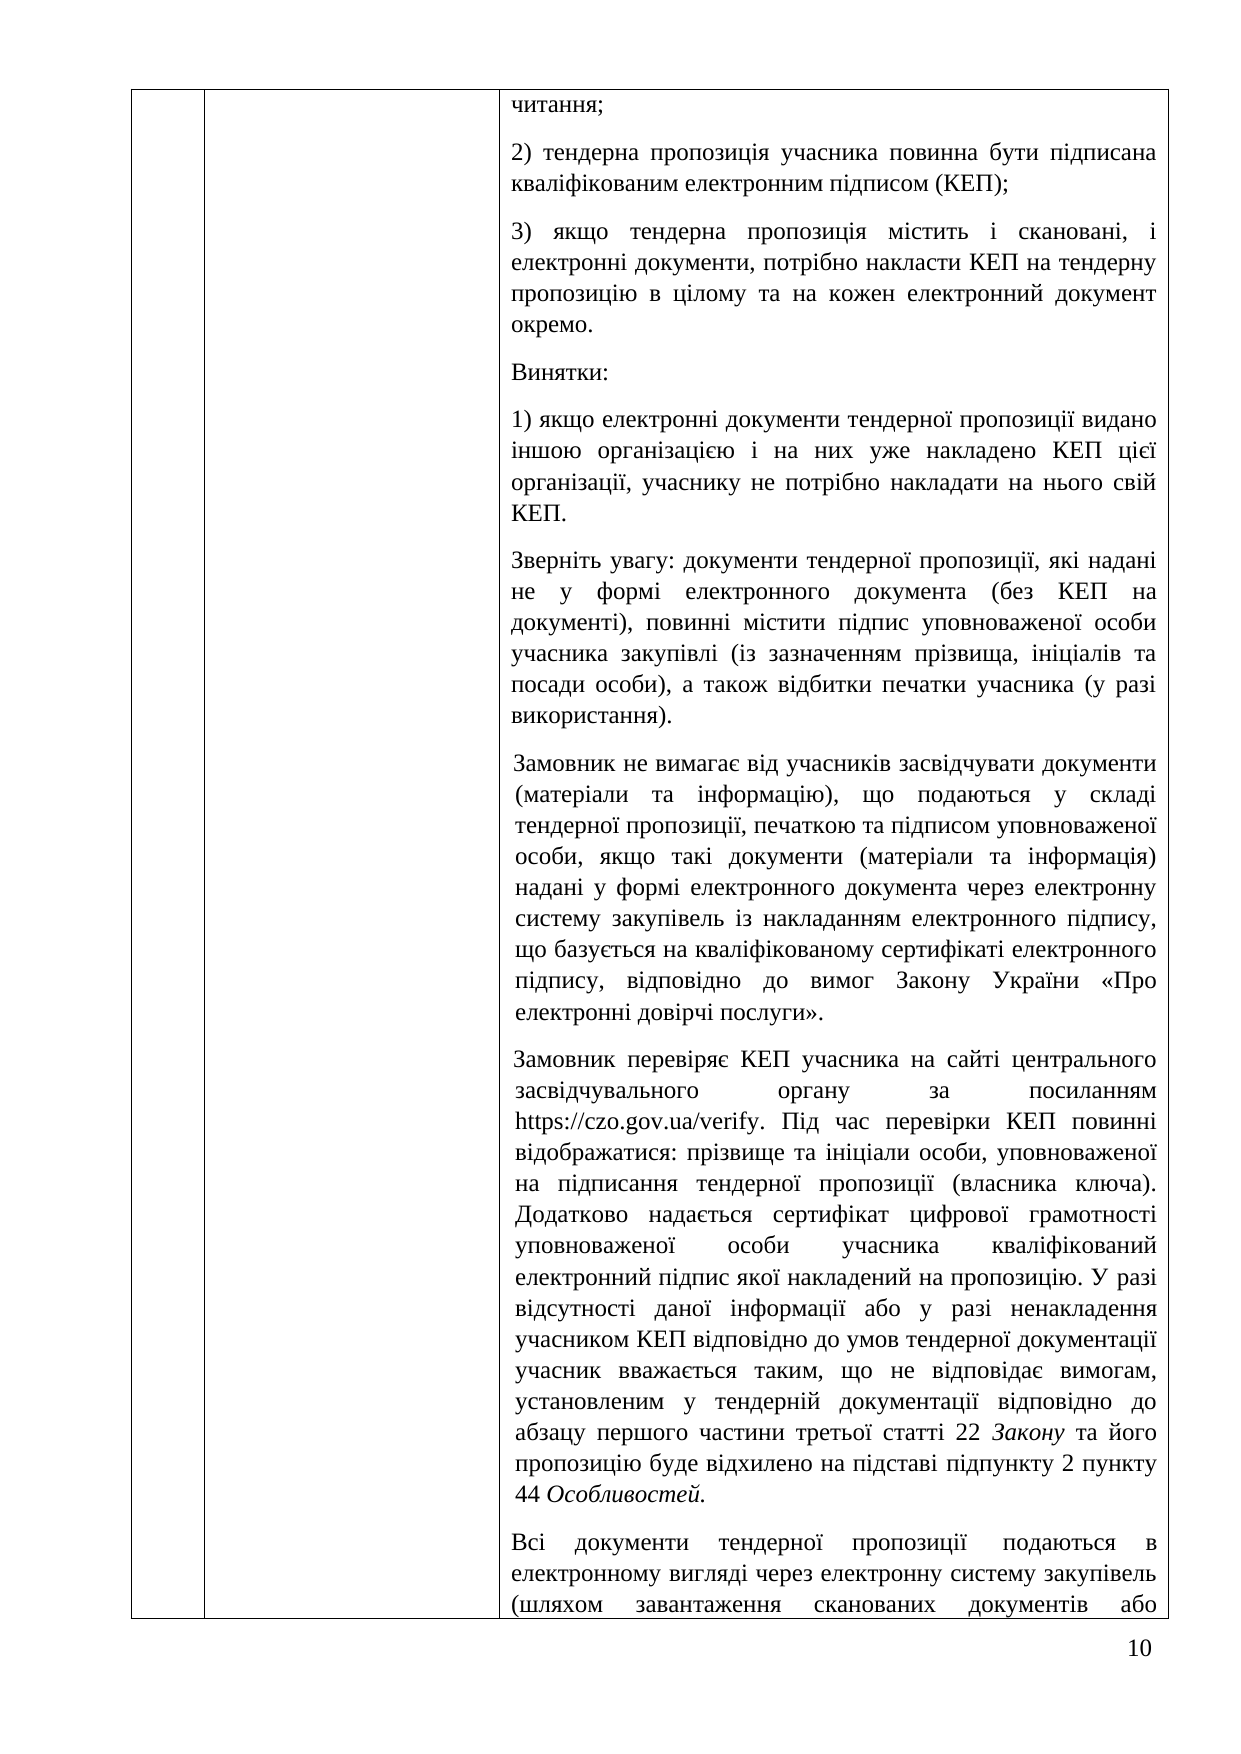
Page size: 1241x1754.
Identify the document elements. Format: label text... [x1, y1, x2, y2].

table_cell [500, 90, 1168, 1617]
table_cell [205, 90, 499, 1617]
table_cell 1 [132, 90, 204, 1617]
